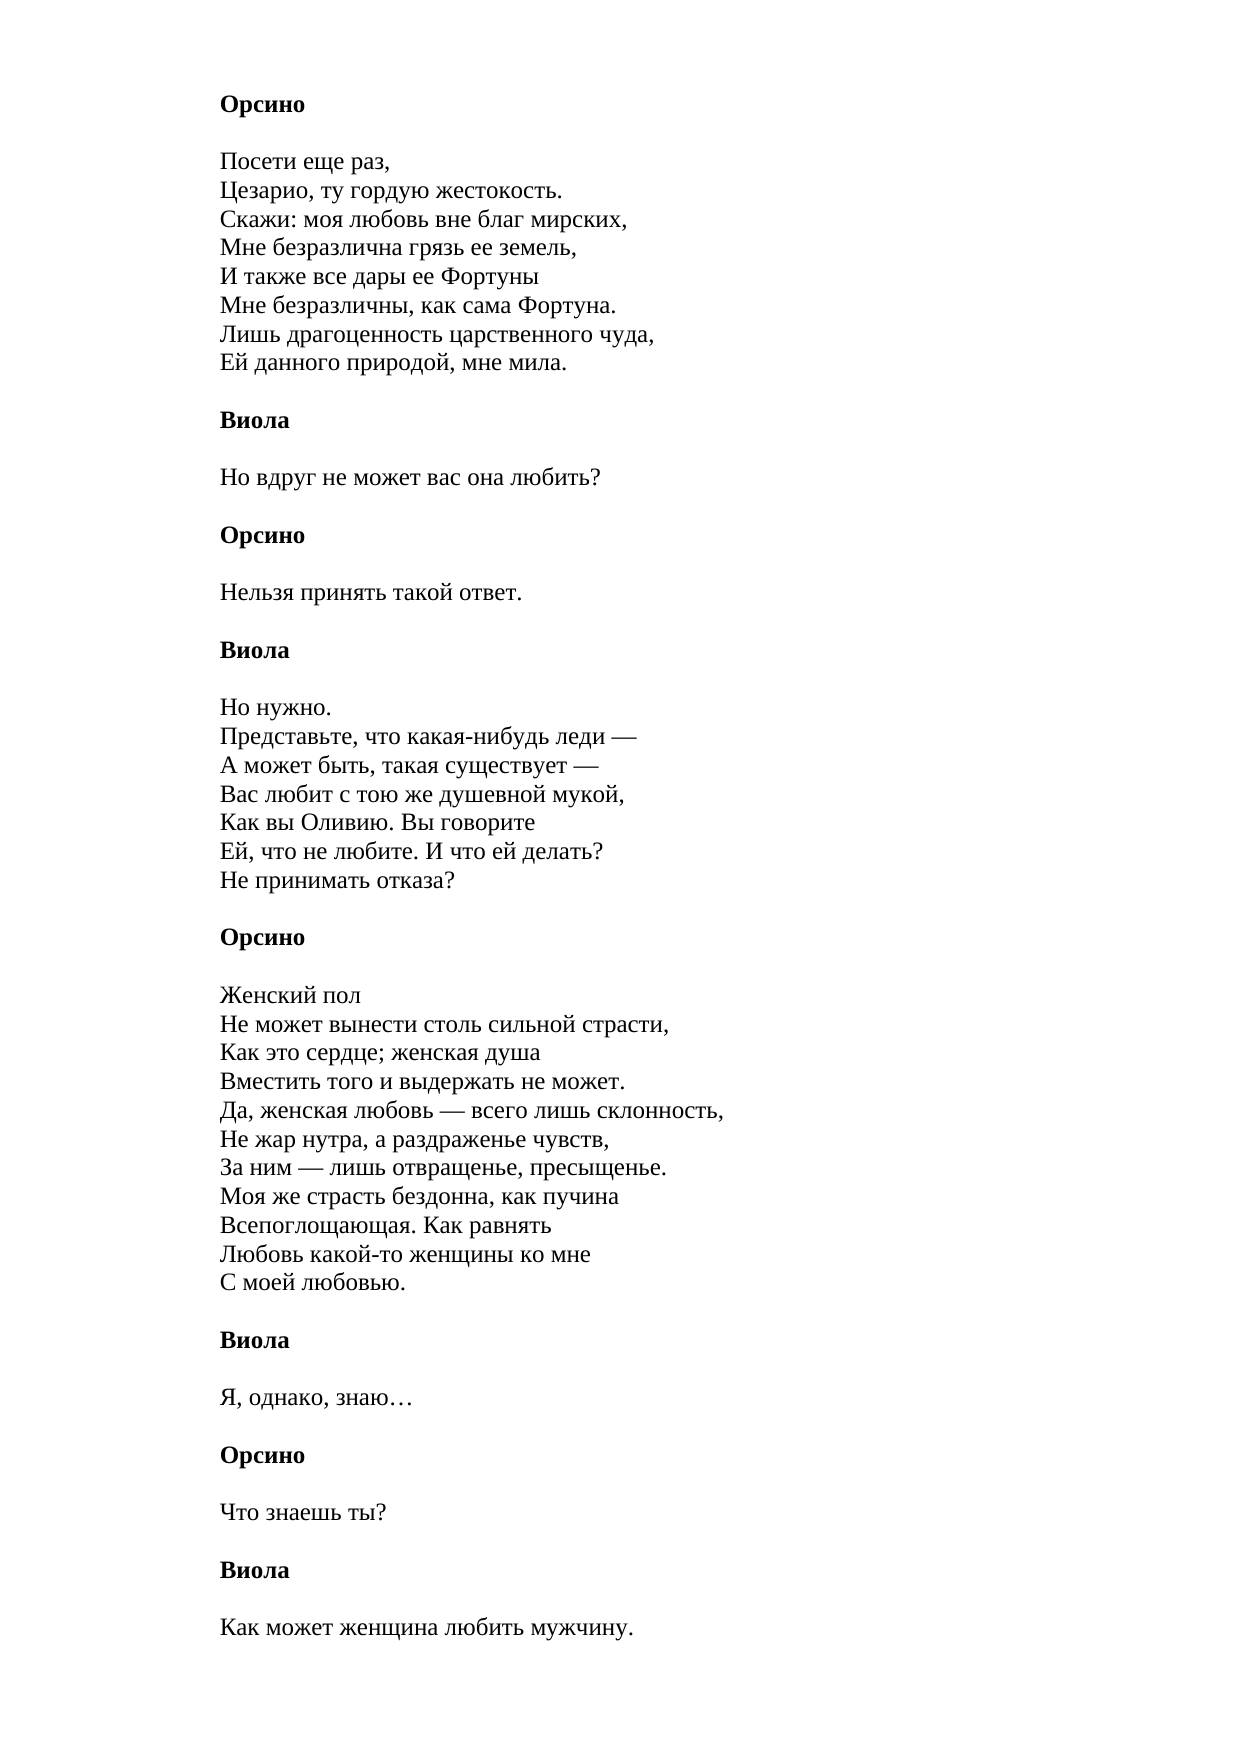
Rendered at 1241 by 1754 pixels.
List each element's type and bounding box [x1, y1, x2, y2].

text [219, 89, 1152, 1641]
